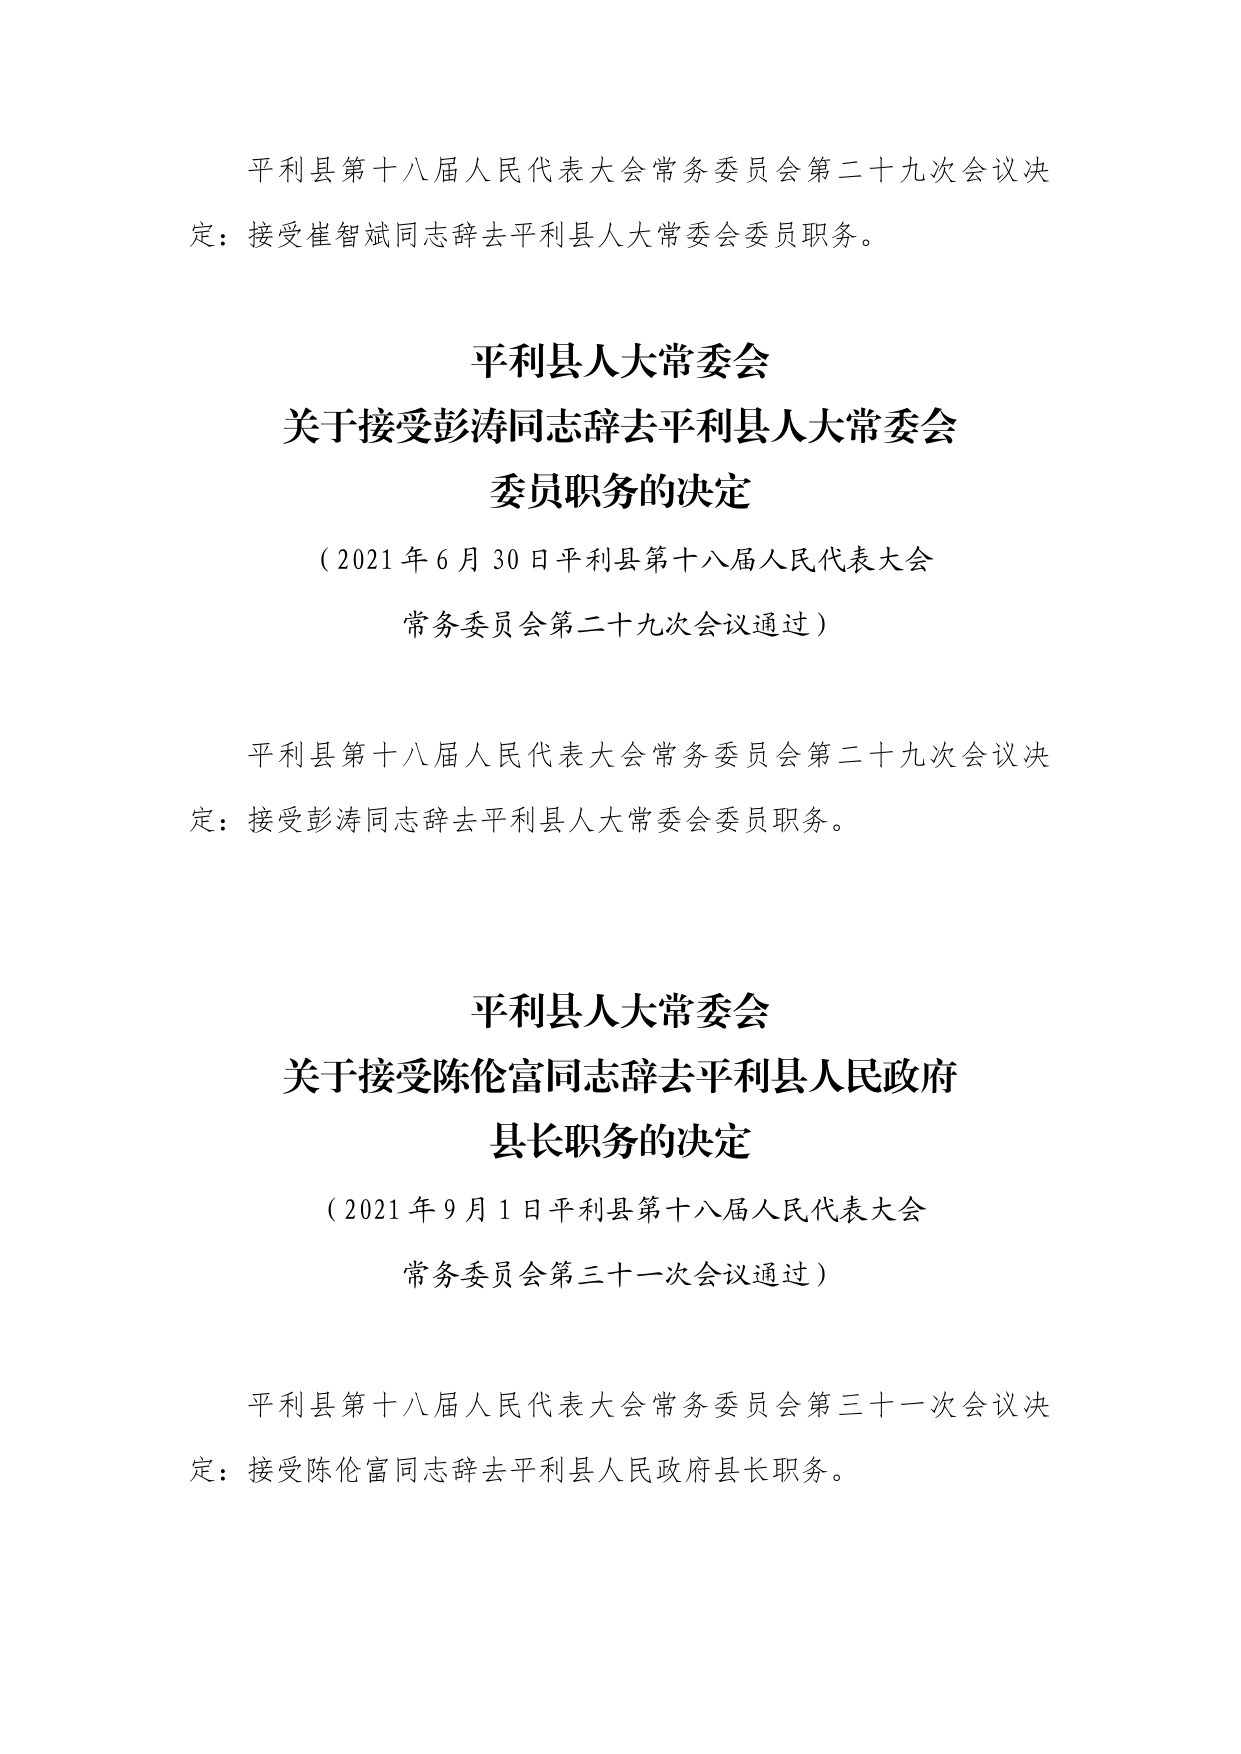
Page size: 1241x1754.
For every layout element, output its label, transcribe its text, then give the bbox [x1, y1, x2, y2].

text （2021年6月30日平利县第十八届人民代表大会 [187, 525, 1053, 590]
text 县长职务的决定 [187, 1110, 1053, 1175]
text 平利县人大常委会 [187, 330, 1053, 395]
text 平利县第十八届人民代表大会常务委员会第三十一次会议决定：接受陈伦富同志辞去平利县人民政府县长职务。 [187, 1370, 1053, 1500]
text 常务委员会第二十九次会议通过） [187, 590, 1053, 655]
text 委员职务的决定 [187, 460, 1053, 525]
text 平利县人大常委会 [187, 980, 1053, 1045]
text 关于接受彭涛同志辞去平利县人大常委会 [187, 395, 1053, 460]
text 常务委员会第三十一次会议通过） [187, 1240, 1053, 1305]
text 平利县第十八届人民代表大会常务委员会第二十九次会议决定：接受崔智斌同志辞去平利县人大常委会委员职务。 [187, 135, 1053, 265]
text 关于接受陈伦富同志辞去平利县人民政府 [187, 1045, 1053, 1110]
text （2021年9月1日平利县第十八届人民代表大会 [187, 1175, 1053, 1240]
text 平利县第十八届人民代表大会常务委员会第二十九次会议决定：接受彭涛同志辞去平利县人大常委会委员职务。 [187, 720, 1053, 850]
